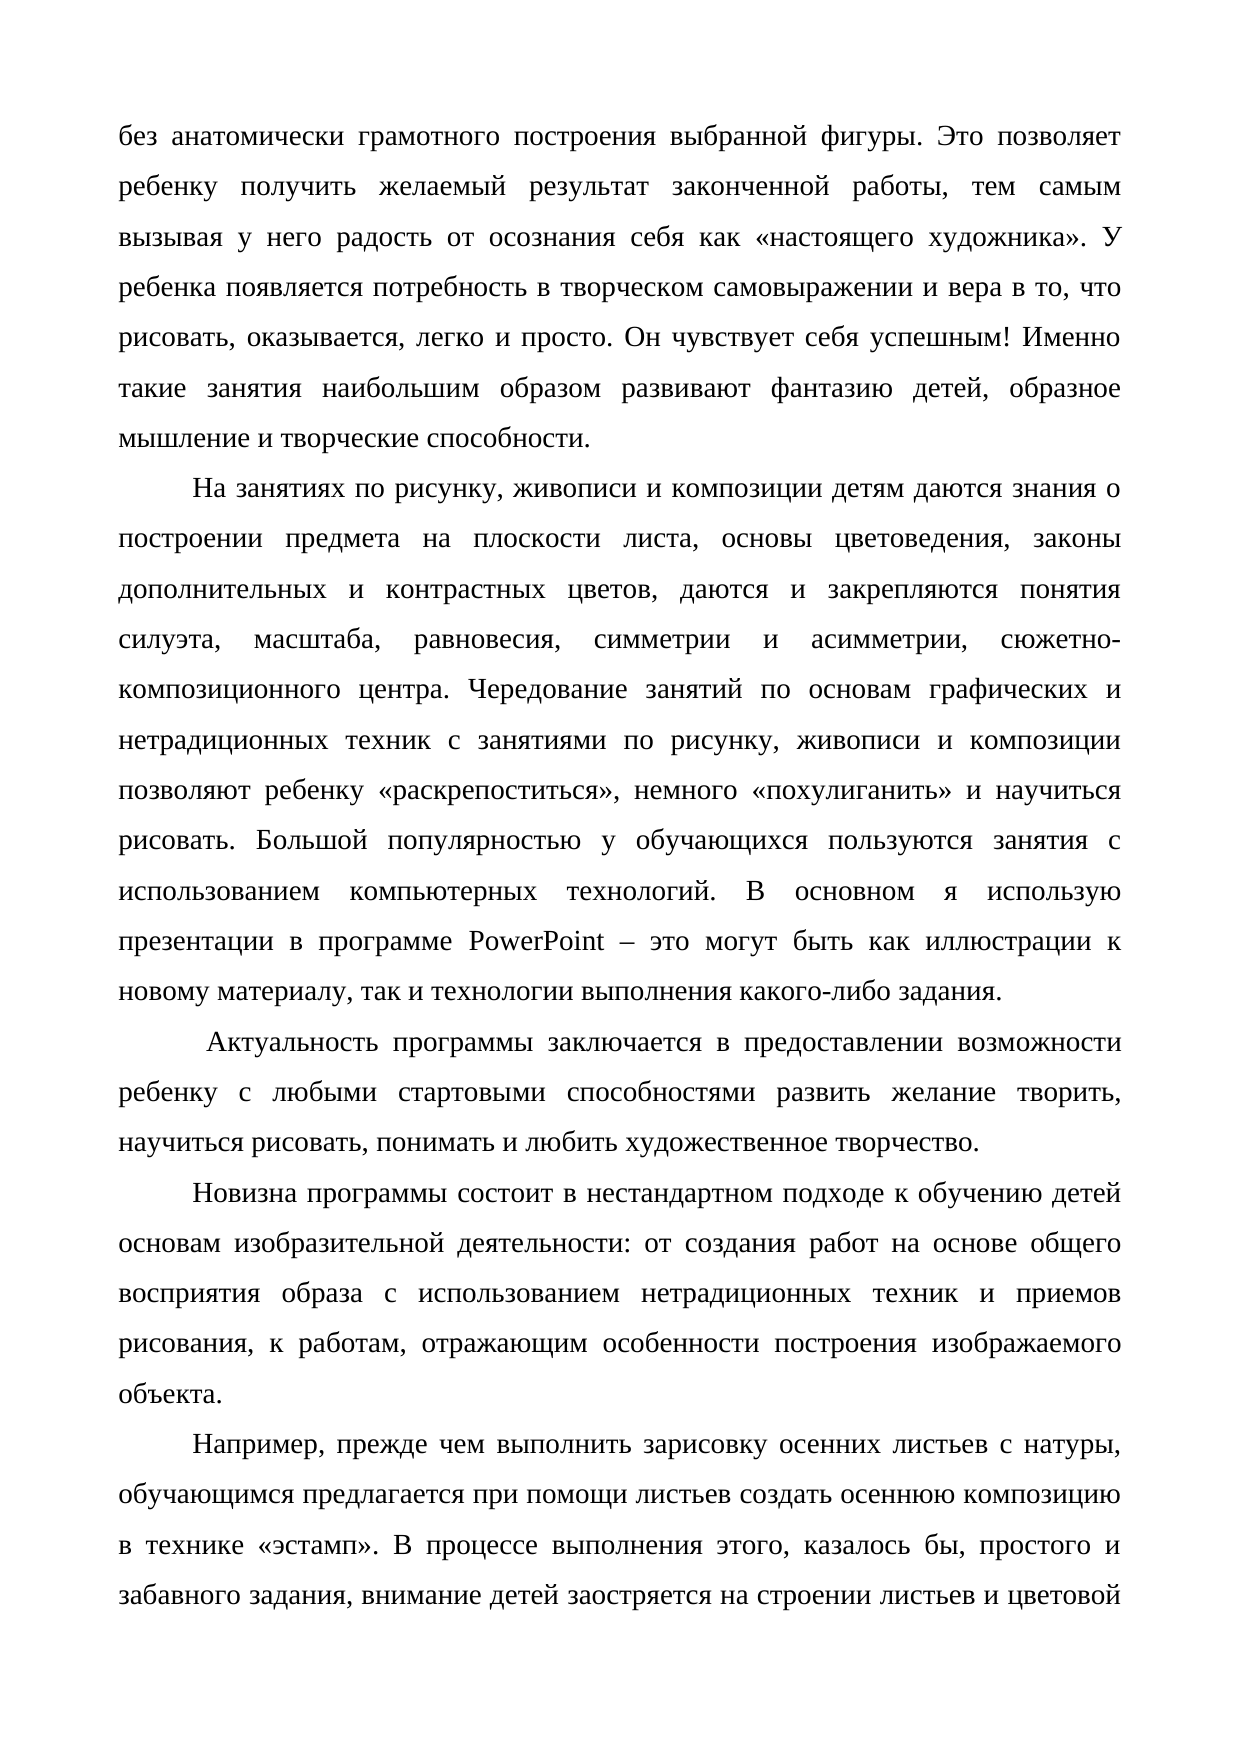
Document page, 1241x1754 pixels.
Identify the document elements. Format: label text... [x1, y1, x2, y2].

text На занятиях по рисунку, живописи и композиции детям даются знания о построении предмета на плоскости листа, основы цветоведения, законы дополнительных и контрастных цветов, даются и закрепляются понятия силуэта, масштаба, равновесия, симметрии и асимметрии, сюжетно-композиционного центра. Чередование занятий по основам графических и нетрадиционных техник с занятиями по рисунку, живописи и композиции позволяют ребенку «раскрепоститься», немного «похулиганить» и научиться рисовать. Большой популярностью у обучающихся пользуются занятия с использованием компьютерных технологий. В основном я использую презентации в программе PowerPoint – это могут быть как иллюстрации к новому материалу, так и технологии выполнения какого-либо задания. [118, 470, 1122, 1007]
text Актуальность программы заключается в предоставлении возможности ребенку с любыми стартовыми способностями развить желание творить, научиться рисовать, понимать и любить художественное творчество. [118, 1024, 1122, 1158]
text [118, 1426, 1122, 1611]
text Новизна программы состоит в нестандартном подходе к обучению детей основам изобразительной деятельности: от создания работ на основе общего восприятия образа с использованием нетрадиционных техник и приемов рисования, к работам, отражающим особенности построения изображаемого объекта. [118, 1175, 1122, 1409]
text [118, 118, 1122, 453]
